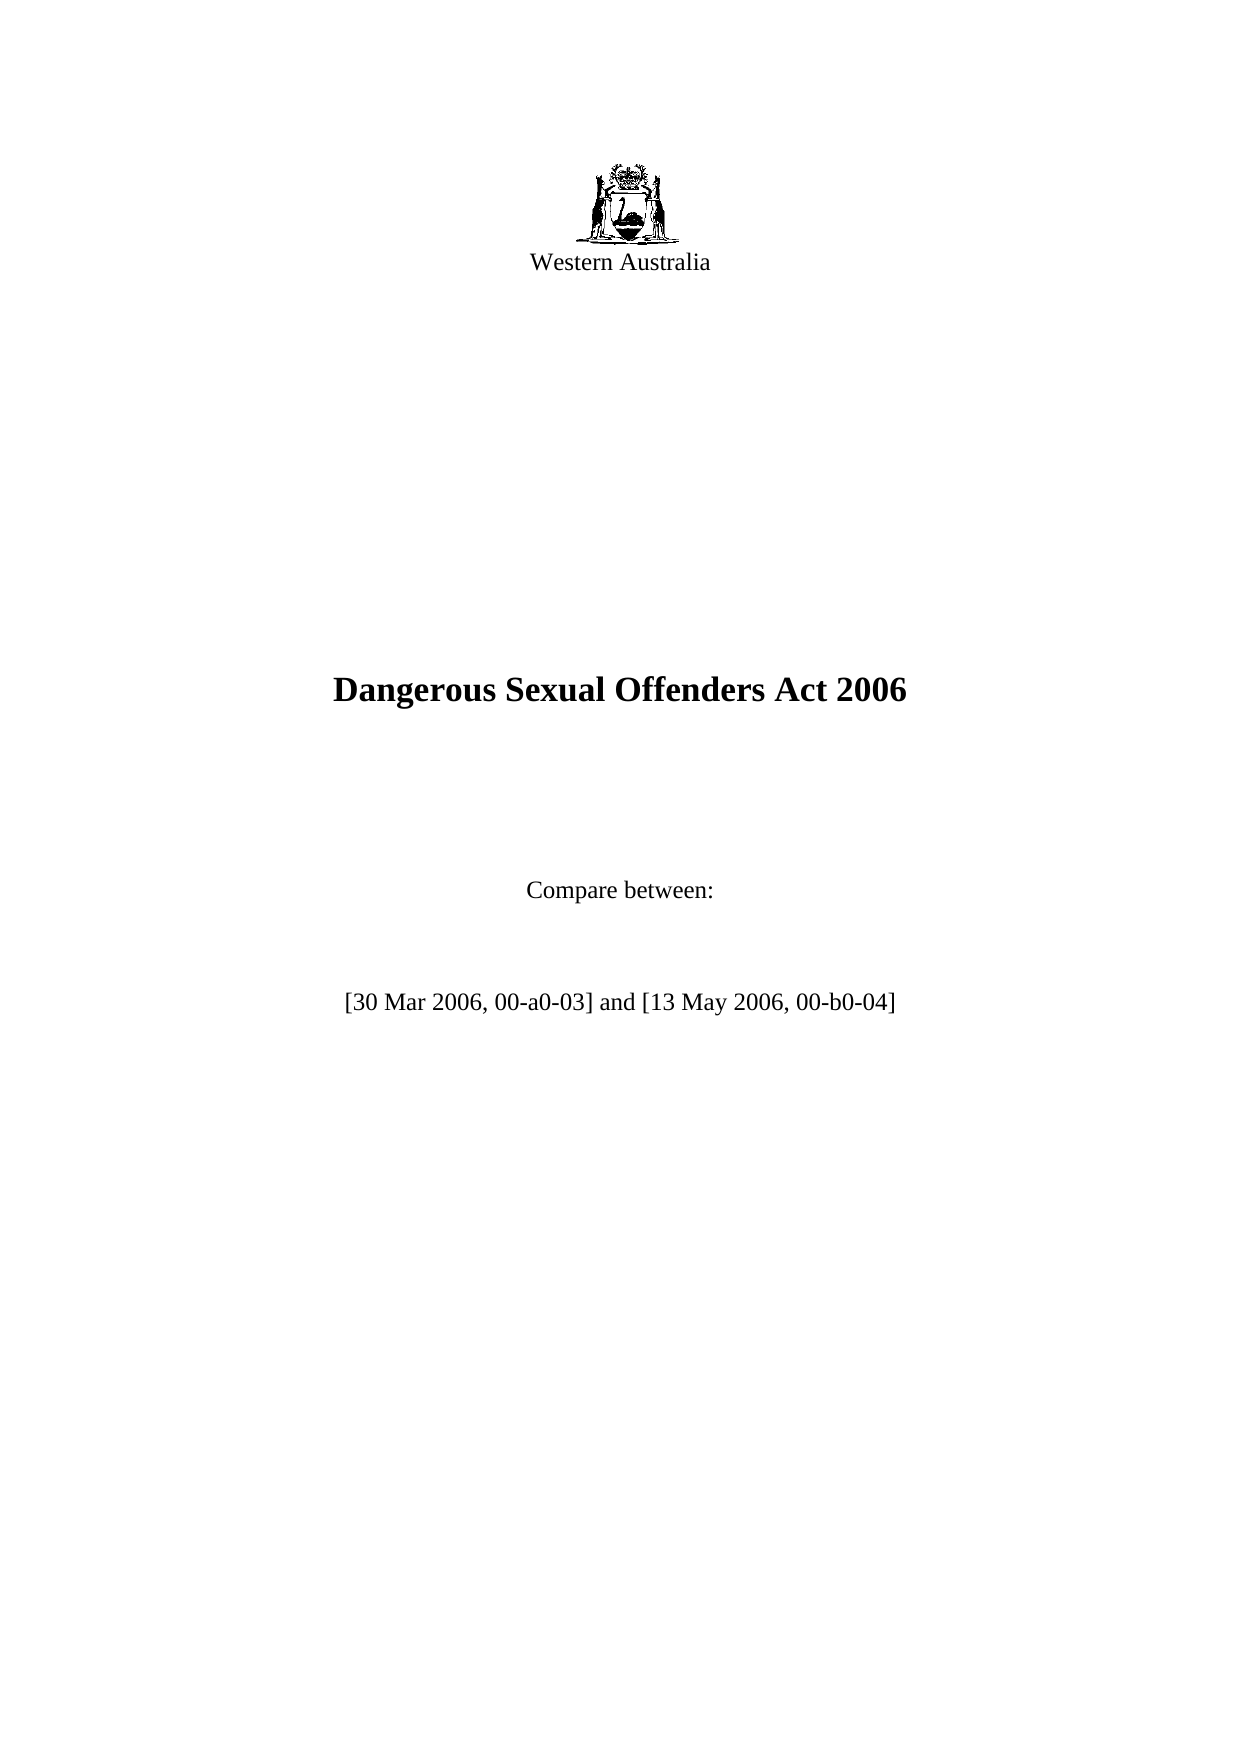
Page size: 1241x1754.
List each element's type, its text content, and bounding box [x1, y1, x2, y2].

picture [575, 162, 679, 246]
text Dangerous Sexual Offenders Act 2006 [251, 668, 990, 709]
text Western Australia [251, 247, 990, 276]
text Compare between: [251, 875, 990, 904]
text [30 Mar 2006, 00-a0-03] and [13 May 2006, 00-b0-04] [251, 987, 990, 1016]
